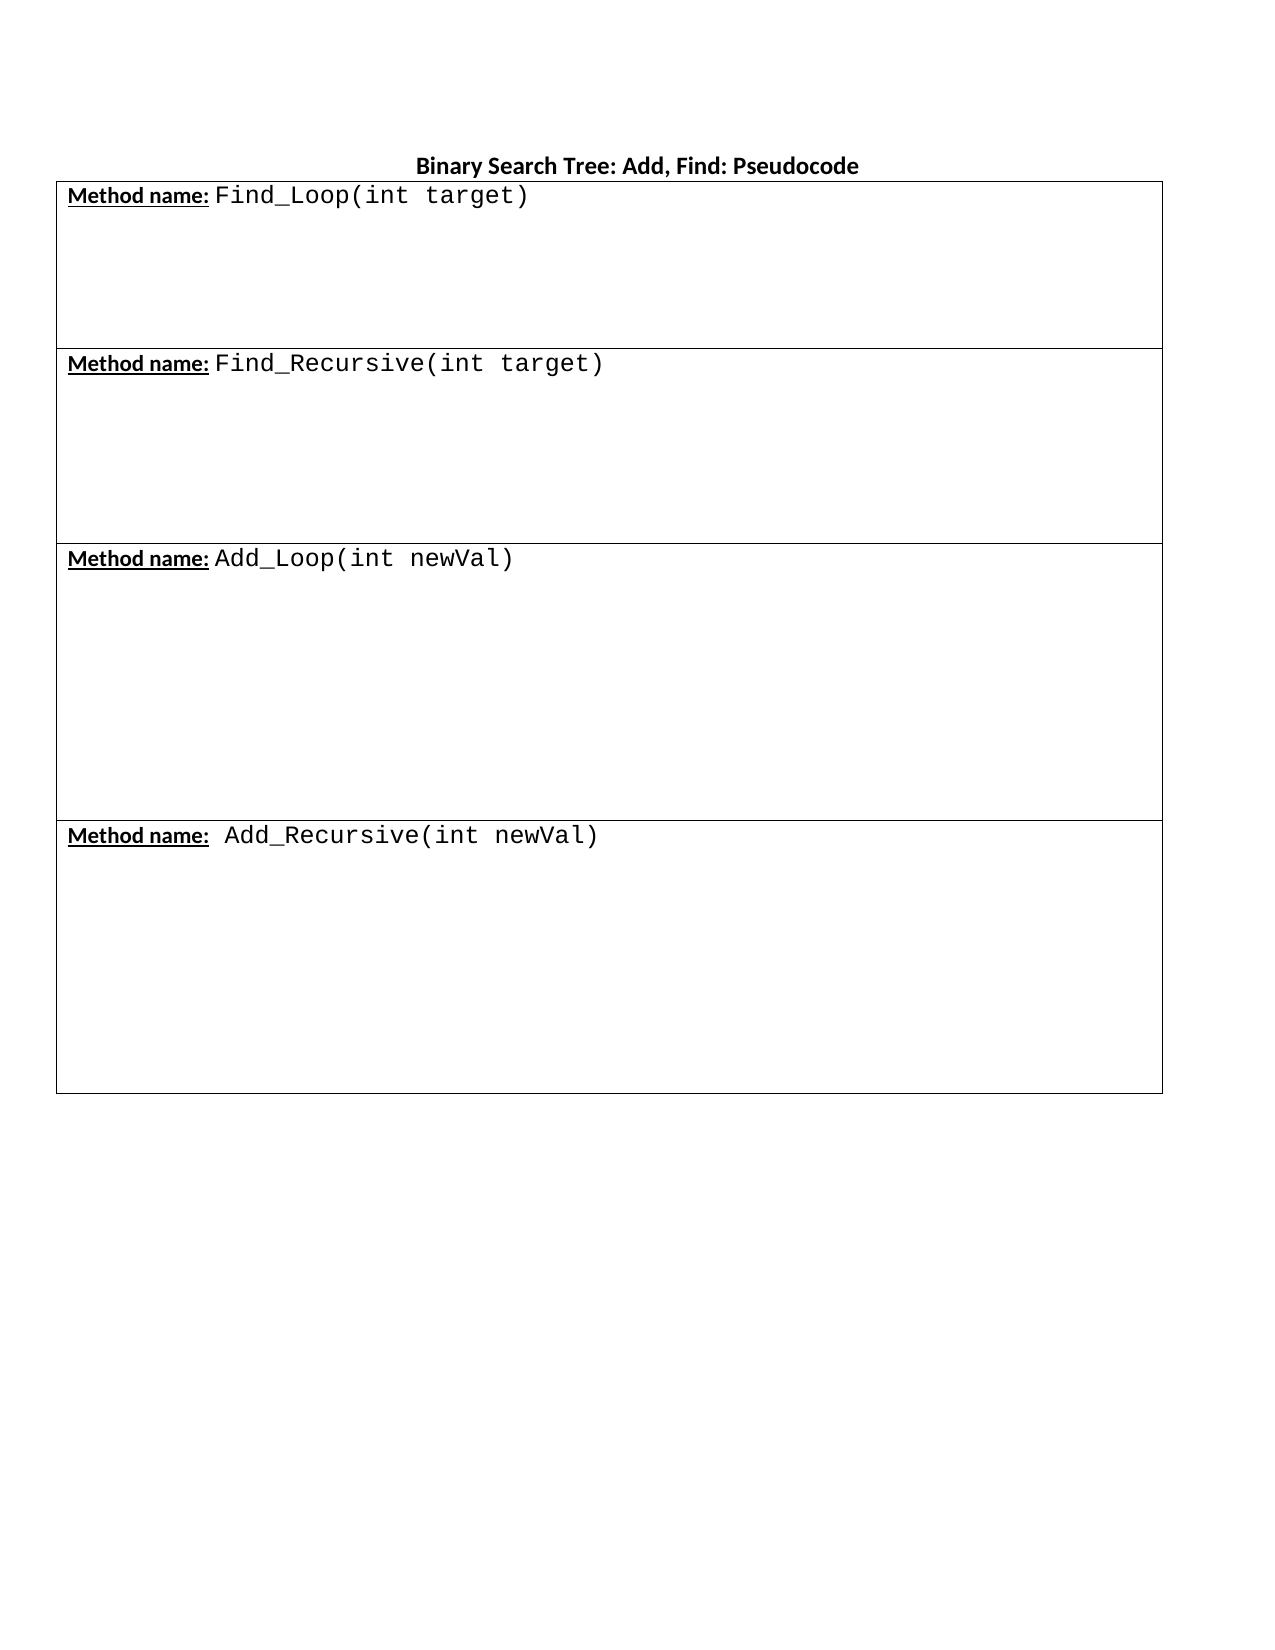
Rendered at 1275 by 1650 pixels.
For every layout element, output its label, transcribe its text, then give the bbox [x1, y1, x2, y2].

table_cell Method name: Find_Recursive(int target) [57, 349, 1162, 543]
table_cell Method name: Add_Recursive(int newVal) [57, 821, 1162, 1093]
table_cell Method name: Add_Loop(int newVal) [57, 544, 1162, 820]
text Binary Search Tree: Add, Find: Pseudocode [150, 150, 1125, 181]
table_header Method name: Find_Loop(int target) [57, 182, 1162, 348]
